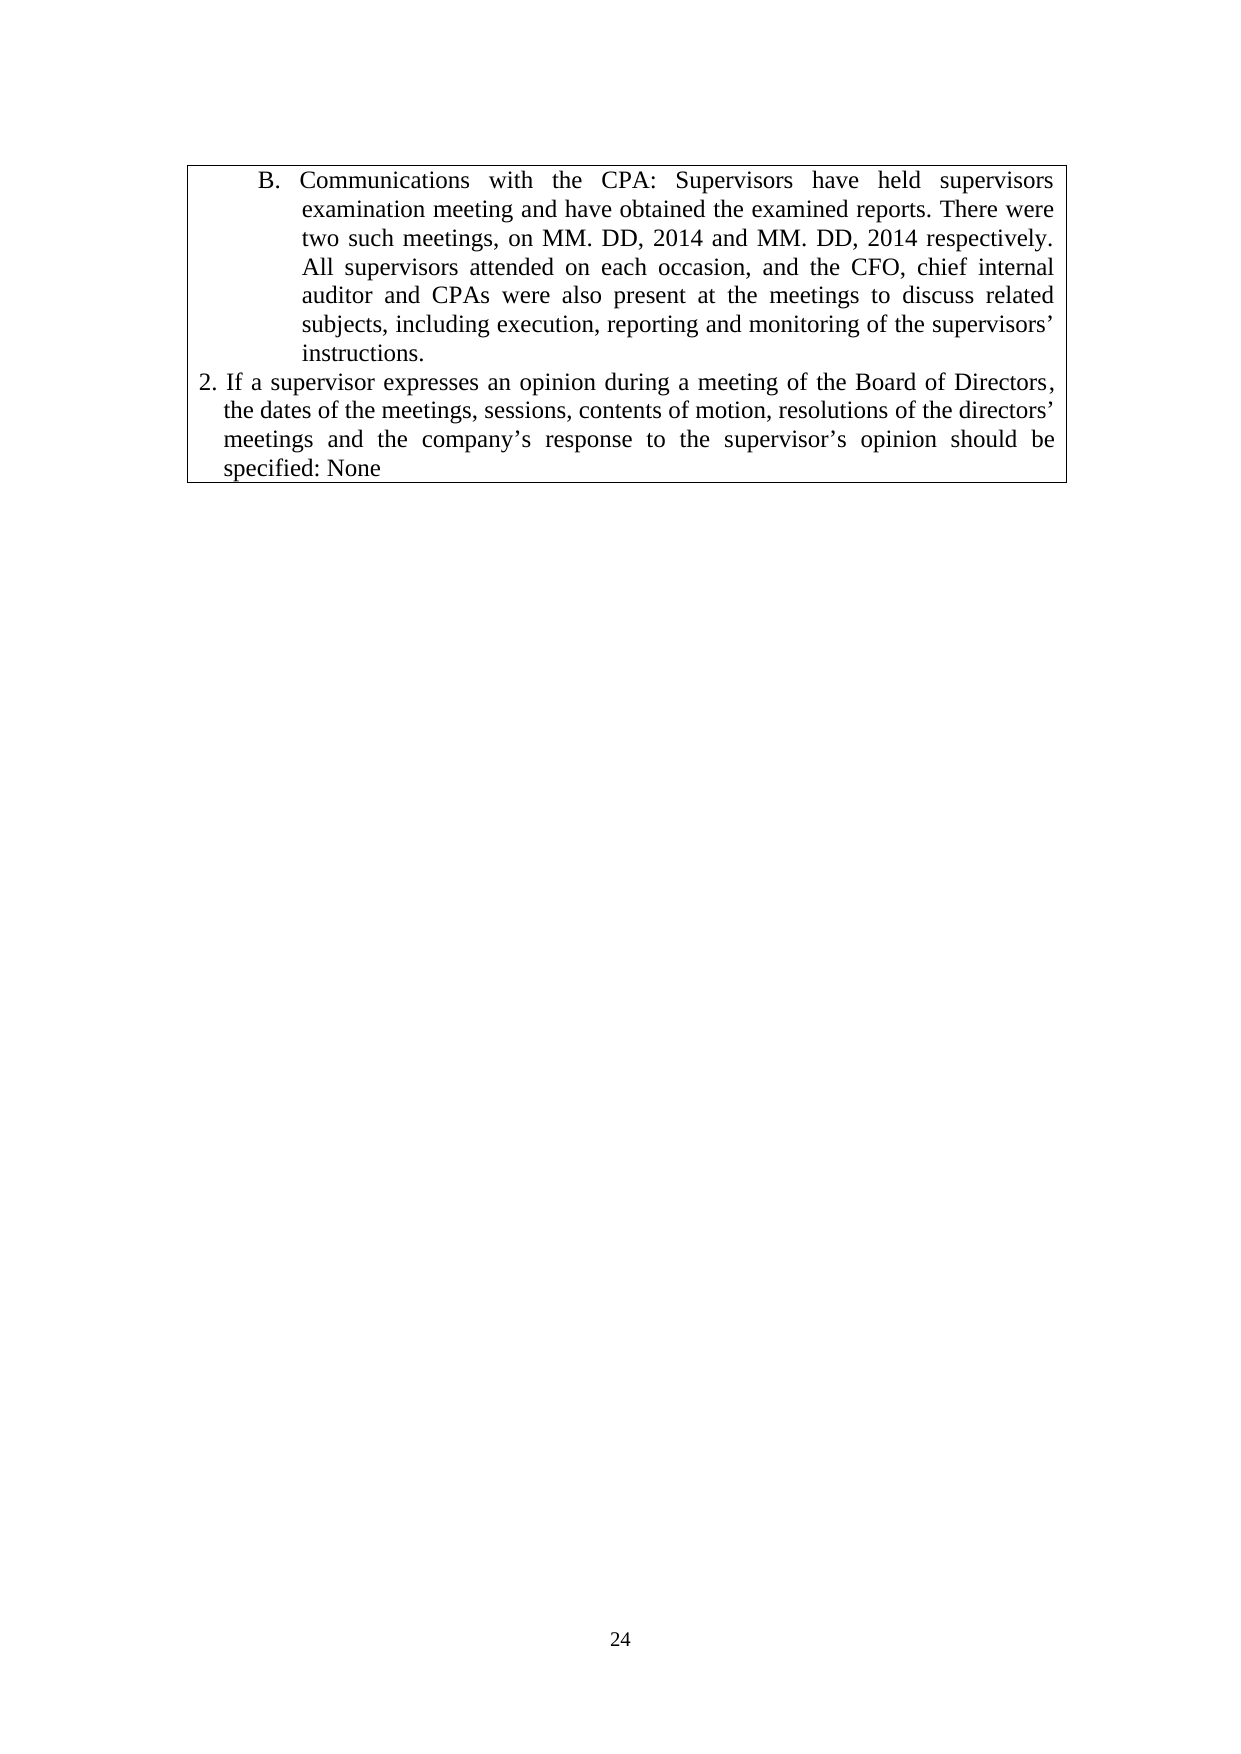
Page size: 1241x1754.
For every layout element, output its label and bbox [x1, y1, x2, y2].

table_cell [188, 166, 1066, 482]
